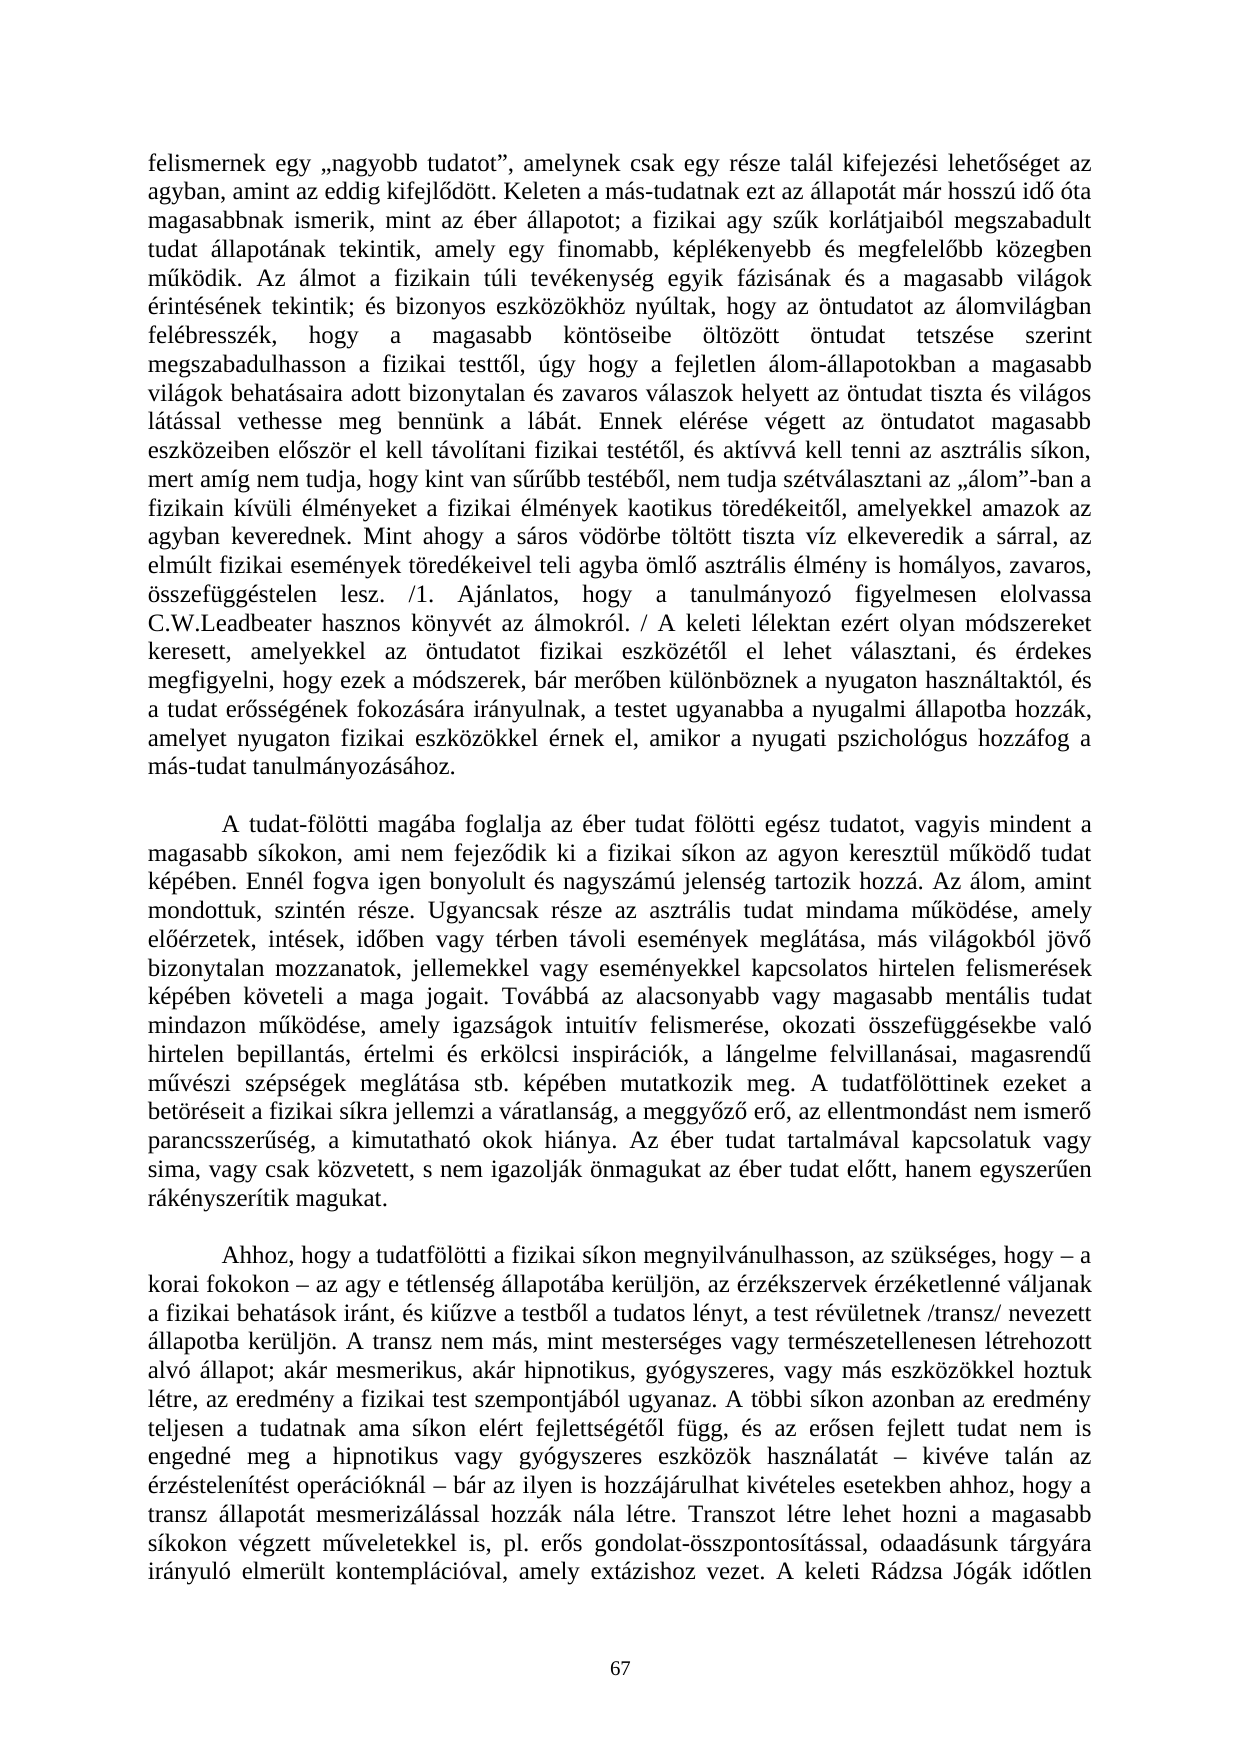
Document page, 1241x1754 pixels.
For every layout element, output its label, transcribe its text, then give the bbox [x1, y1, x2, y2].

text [148, 148, 1093, 780]
text A tudat-fölötti magába foglalja az éber tudat fölötti egész tudatot, vagyis mindent a magasabb síkokon, ami nem fejeződik ki a fizikai síkon az agyon keresztül működő tudat képében. Ennél fogva igen bonyolult és nagyszámú jelenség tartozik hozzá. Az álom, amint mondottuk, szintén része. Ugyancsak része az asztrális tudat mindama működése, amely előérzetek, intések, időben vagy térben távoli események meglátása, más világokból jövő bizonytalan mozzanatok, jellemekkel vagy eseményekkel kapcsolatos hirtelen felismerések képében követeli a maga jogait. Továbbá az alacsonyabb vagy magasabb mentális tudat mindazon működése, amely igazságok intuitív felismerése, okozati összefüggésekbe való hirtelen bepillantás, értelmi és erkölcsi inspirációk, a lángelme felvillanásai, magasrendű művészi szépségek meglátása stb. képében mutatkozik meg. A tudatfölöttinek ezeket a betöréseit a fizikai síkra jellemzi a váratlanság, a meggyőző erő, az ellentmondást nem ismerő parancsszerűség, a kimutatható okok hiánya. Az éber tudat tartalmával kapcsolatuk vagy sima, vagy csak közvetett, s nem igazolják önmagukat az éber tudat előtt, hanem egyszerűen rákényszerítik magukat. [148, 809, 1093, 1211]
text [148, 1240, 1093, 1585]
